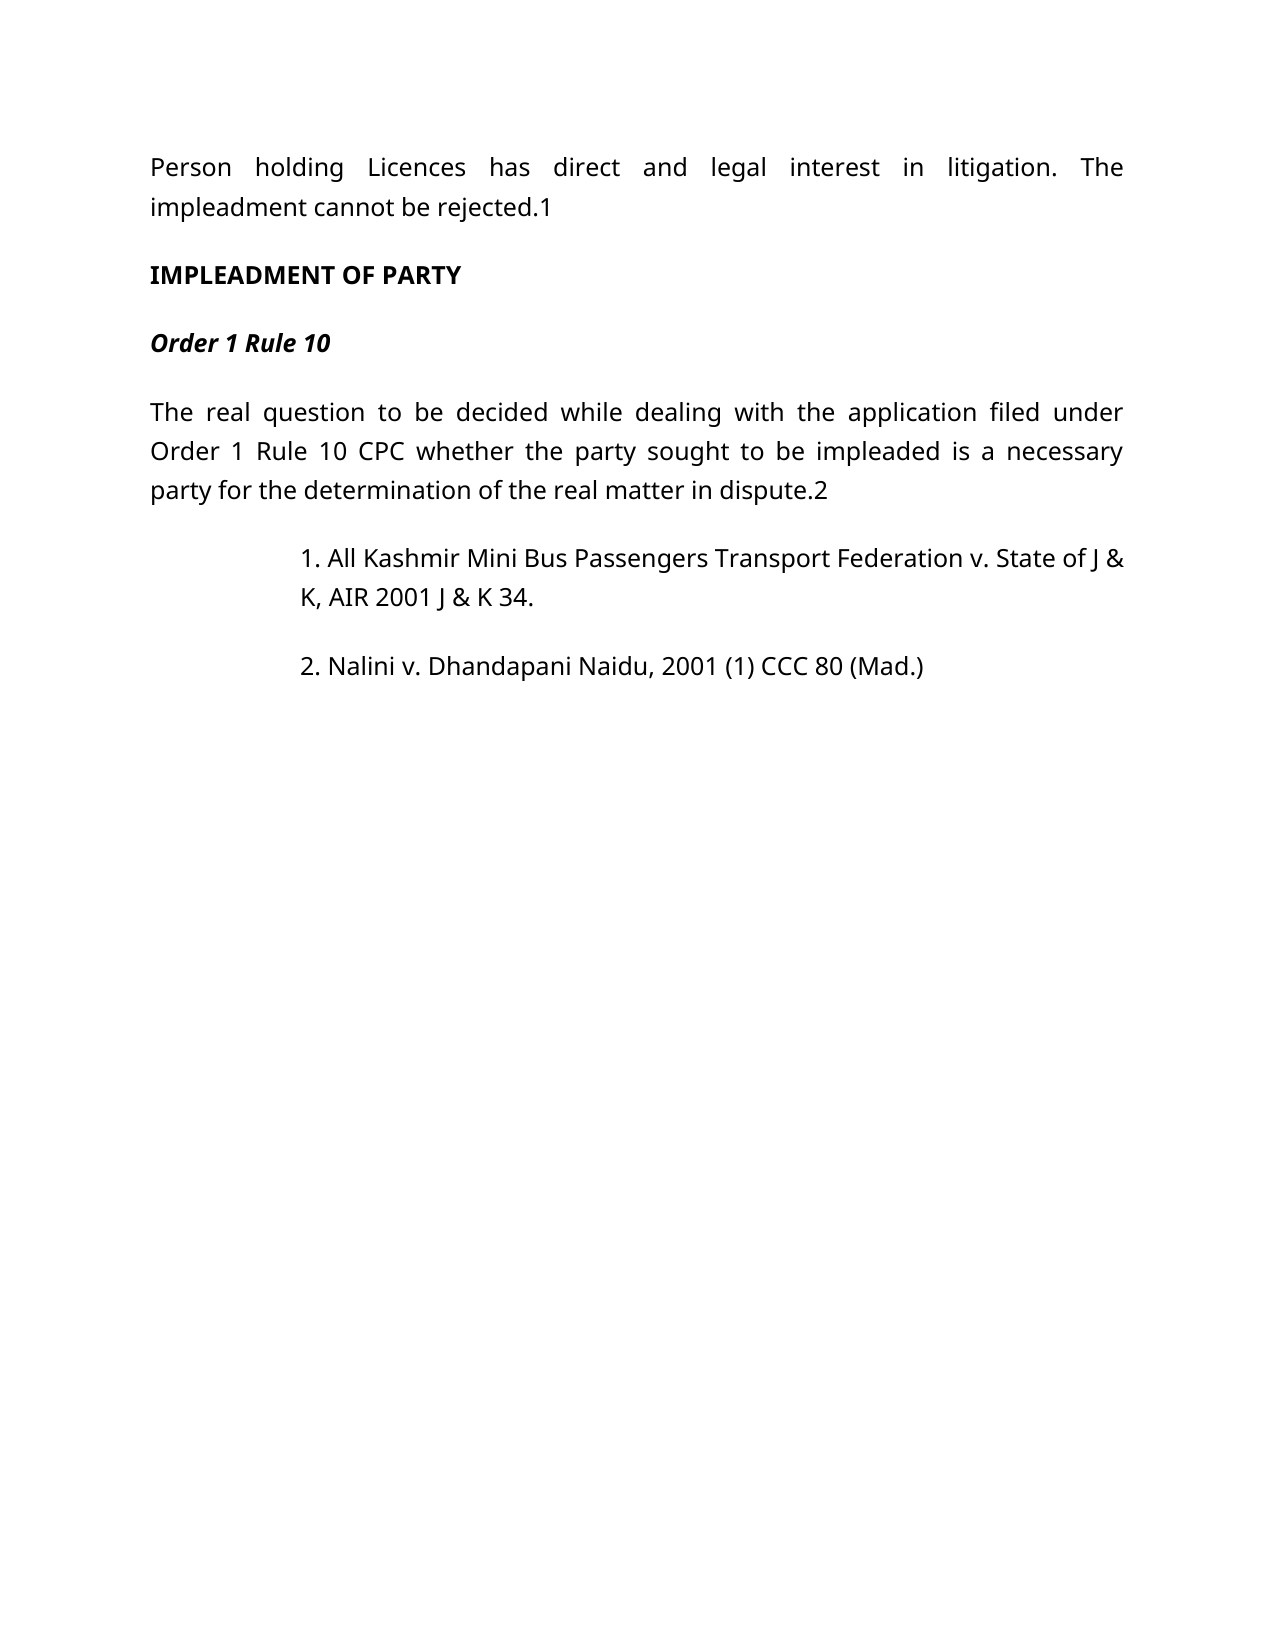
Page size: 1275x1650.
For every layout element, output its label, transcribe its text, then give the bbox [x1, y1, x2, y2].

text IMPLEADMENT OF PARTY [150, 257, 1125, 292]
text 1. All Kashmir Mini Bus Passengers Transport Federation v. State of J & K, AIR 2001 J & K 34. [300, 541, 1125, 614]
text Order 1 Rule 10 [150, 326, 1125, 360]
text The real question to be decided while dealing with the application filed under Order 1 Rule 10 CPC whether the party sought to be impleaded is a necessary party for the determination of the real matter in dispute.2 [150, 394, 1125, 507]
text Person holding Licences has direct and legal interest in litigation. The impleadment cannot be rejected.1 [150, 150, 1125, 223]
text 2. Nalini v. Dhandapani Naidu, 2001 (1) CCC 80 (Mad.) [300, 648, 1125, 682]
